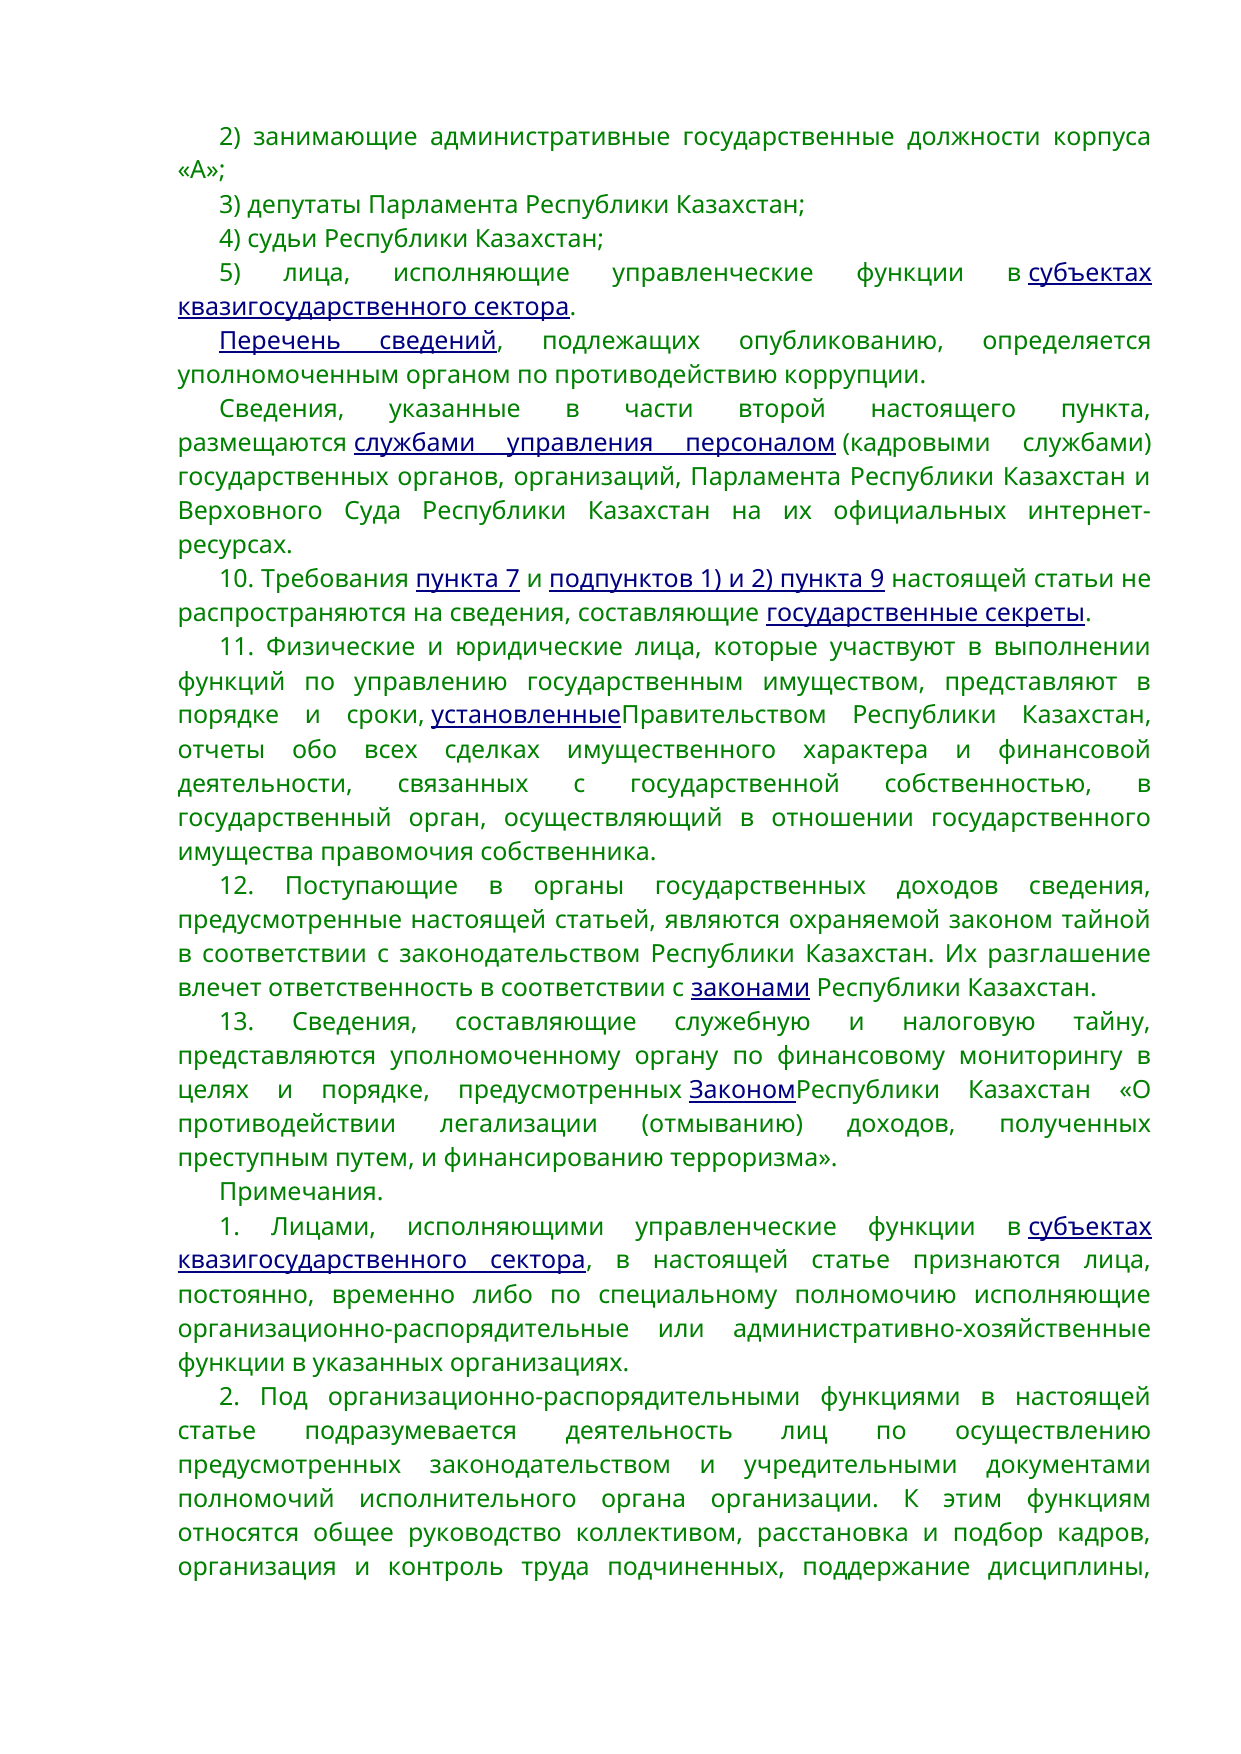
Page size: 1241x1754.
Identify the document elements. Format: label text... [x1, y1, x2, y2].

text Сведения, указанные в части второй настоящего пункта, размещаются службами управления персоналом (кадровыми службами) государственных органов, организаций, Парламента Республики Казахстан и Верховного Суда Республики Казахстан на их официальных интернет-ресурсах. [177, 391, 1152, 561]
text Перечень сведений, подлежащих опубликованию, определяется уполномоченным органом по противодействию коррупции. [177, 322, 1152, 391]
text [177, 1378, 1152, 1583]
text 1. Лицами, исполняющими управленческие функции в субъектах квазигосударственного сектора, в настоящей статье признаются лица, постоянно, временно либо по специальному полномочию исполняющие организационно-распорядительные или административно-хозяйственные функции в указанных организациях. [177, 1208, 1152, 1378]
text 4) судьи Республики Казахстан; [177, 220, 1152, 254]
text 12. Поступающие в органы государственных доходов сведения, предусмотренные настоящей статьей, являются охраняемой законом тайной в соответствии с законодательством Республики Казахстан. Их разглашение влечет ответственность в соответствии с законами Республики Казахстан. [177, 867, 1152, 1004]
text 2) занимающие административные государственные должности корпуса «А»; [177, 118, 1152, 186]
text 5) лица, исполняющие управленческие функции в субъектах квазигосударственного сектора. [177, 254, 1152, 322]
text 11. Физические и юридические лица, которые участвуют в выполнении функций по управлению государственным имуществом, представляют в порядке и сроки, установленныеПравительством Республики Казахстан, отчеты обо всех сделках имущественного характера и финансовой деятельности, связанных с государственной собственностью, в государственный орган, осуществляющий в отношении государственного имущества правомочия собственника. [177, 629, 1152, 867]
text 13. Сведения, составляющие служебную и налоговую тайну, представляются уполномоченному органу по финансовому мониторингу в целях и порядке, предусмотренных ЗакономРеспублики Казахстан «О противодействии легализации (отмыванию) доходов, полученных преступным путем, и финансированию терроризма». [177, 1004, 1152, 1174]
text 3) депутаты Парламента Республики Казахстан; [177, 186, 1152, 220]
text 10. Требования пункта 7 и подпунктов 1) и 2) пункта 9 настоящей статьи не распространяются на сведения, составляющие государственные секреты. [177, 561, 1152, 629]
text Примечания. [177, 1174, 1152, 1208]
